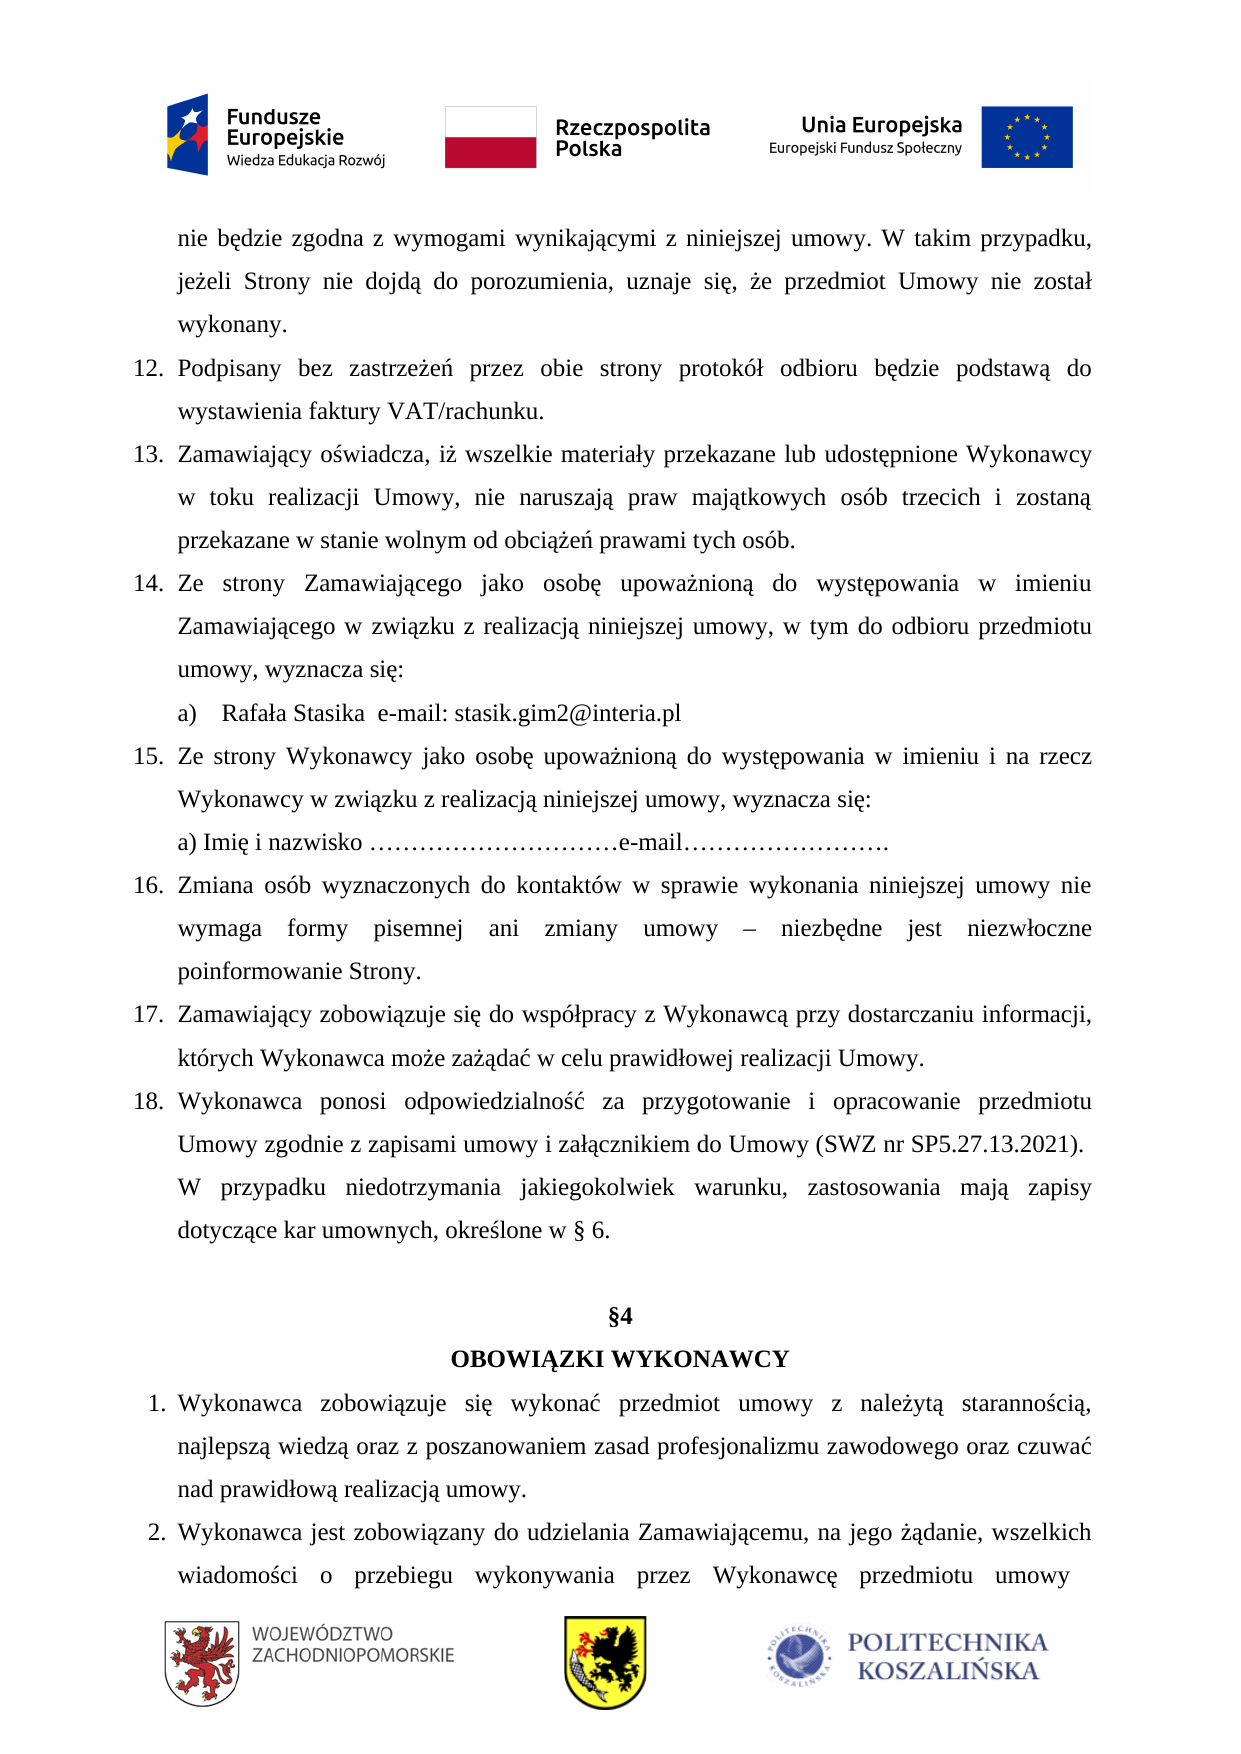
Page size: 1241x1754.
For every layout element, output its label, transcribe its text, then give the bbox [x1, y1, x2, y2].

text 1. Wykonawca zobowiązuje się wykonać przedmiot umowy z należytą starannością, najlepszą wiedzą oraz z poszanowaniem zasad profesjonalizmu zawodowego oraz czuwać nad prawidłową realizacją umowy. [148, 1388, 1093, 1503]
picture [147, 73, 1093, 196]
text a) Rafała Stasika e-mail: stasik.gim2@interia.pl [177, 698, 1093, 726]
picture [753, 1620, 1052, 1689]
text 16. Zmiana osób wyznaczonych do kontaktów w sprawie wykonania niniejszej umowy nie wymaga formy pisemnej ani zmiany umowy – niezbędne jest niezwłoczne poinformowanie Strony. [133, 870, 1093, 985]
text a) Imię i nazwisko …………………………e-mail……………………. [177, 827, 1093, 856]
text 13. Zamawiający oświadcza, iż wszelkie materiały przekazane lub udostępnione Wykonawcy w toku realizacji Umowy, nie naruszają praw majątkowych osób trzecich i zostaną przekazane w stanie wolnym od obciążeń prawami tych osób. [133, 439, 1093, 554]
picture [162, 1615, 455, 1710]
text 14. Ze strony Zamawiającego jako osobę upoważnioną do występowania w imieniu Zamawiającego w związku z realizacją niniejszej umowy, w tym do odbioru przedmiotu umowy, wyznacza się: [133, 568, 1093, 683]
text 17. Zamawiający zobowiązuje się do współpracy z Wykonawcą przy dostarczaniu informacji, których Wykonawca może zażądać w celu prawidłowej realizacji Umowy. [133, 999, 1093, 1071]
text 18. Wykonawca ponosi odpowiedzialność za przygotowanie i opracowanie przedmiotu Umowy zgodnie z zapisami umowy i załącznikiem do Umowy (SWZ nr SP5.27.13.2021). W przypadku niedotrzymania jakiegokolwiek warunku, zastosowania mają zapisy dotyczące kar umownych, określone w § 6. [133, 1086, 1093, 1244]
text OBOWIĄZKI WYKONAWCY [148, 1344, 1093, 1373]
text 15. Ze strony Wykonawcy jako osobę upoważnioną do występowania w imieniu i na rzecz Wykonawcy w związku z realizacją niniejszej umowy, wyznacza się: [133, 741, 1093, 813]
text §4 [148, 1301, 1093, 1330]
picture [564, 1616, 647, 1710]
text 12. Podpisany bez zastrzeżeń przez obie strony protokół odbioru będzie podstawą do wystawienia faktury VAT/rachunku. [133, 353, 1093, 424]
